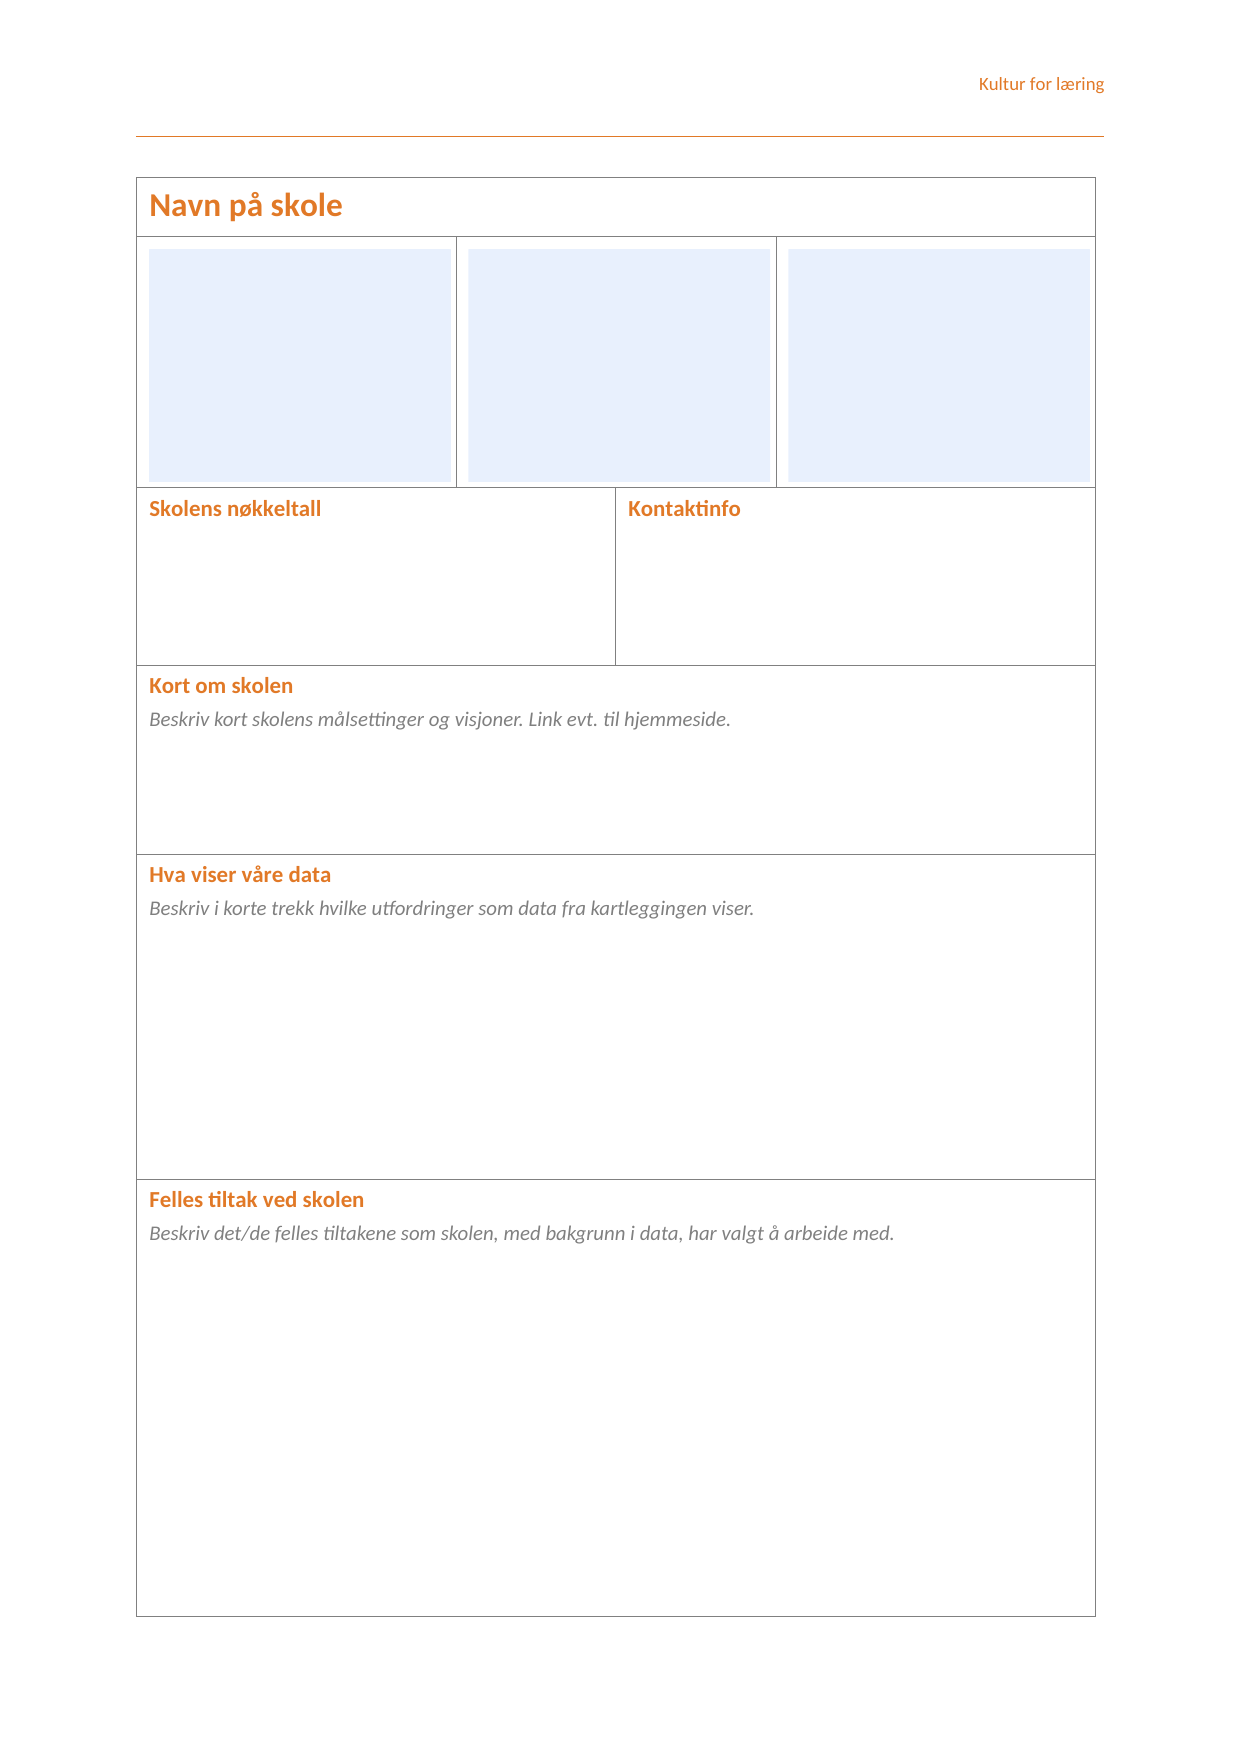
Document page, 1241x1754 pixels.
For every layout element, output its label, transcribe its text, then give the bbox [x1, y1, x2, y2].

picture [788, 249, 1090, 482]
table_cell [777, 237, 1095, 487]
table_cell Kontaktinfo [616, 488, 1095, 664]
table_header Navn på skole [137, 178, 1095, 236]
table_cell Skolens nøkkeltall [137, 488, 615, 664]
picture [149, 249, 451, 482]
picture [468, 249, 771, 482]
table_cell Hva viser våre data Beskriv i korte trekk hvilke utfordringer som data fra kartleggingen viser. [137, 855, 1095, 1178]
table_cell [457, 237, 776, 487]
table_cell [137, 237, 456, 487]
table_cell Kort om skolen Beskriv kort skolens målsettinger og visjoner. Link evt. til hjemmeside. [137, 666, 1095, 854]
table_cell Felles tiltak ved skolen Beskriv det/de felles tiltakene som skolen, med bakgrunn i data, har valgt å arbeide med. [137, 1180, 1095, 1616]
